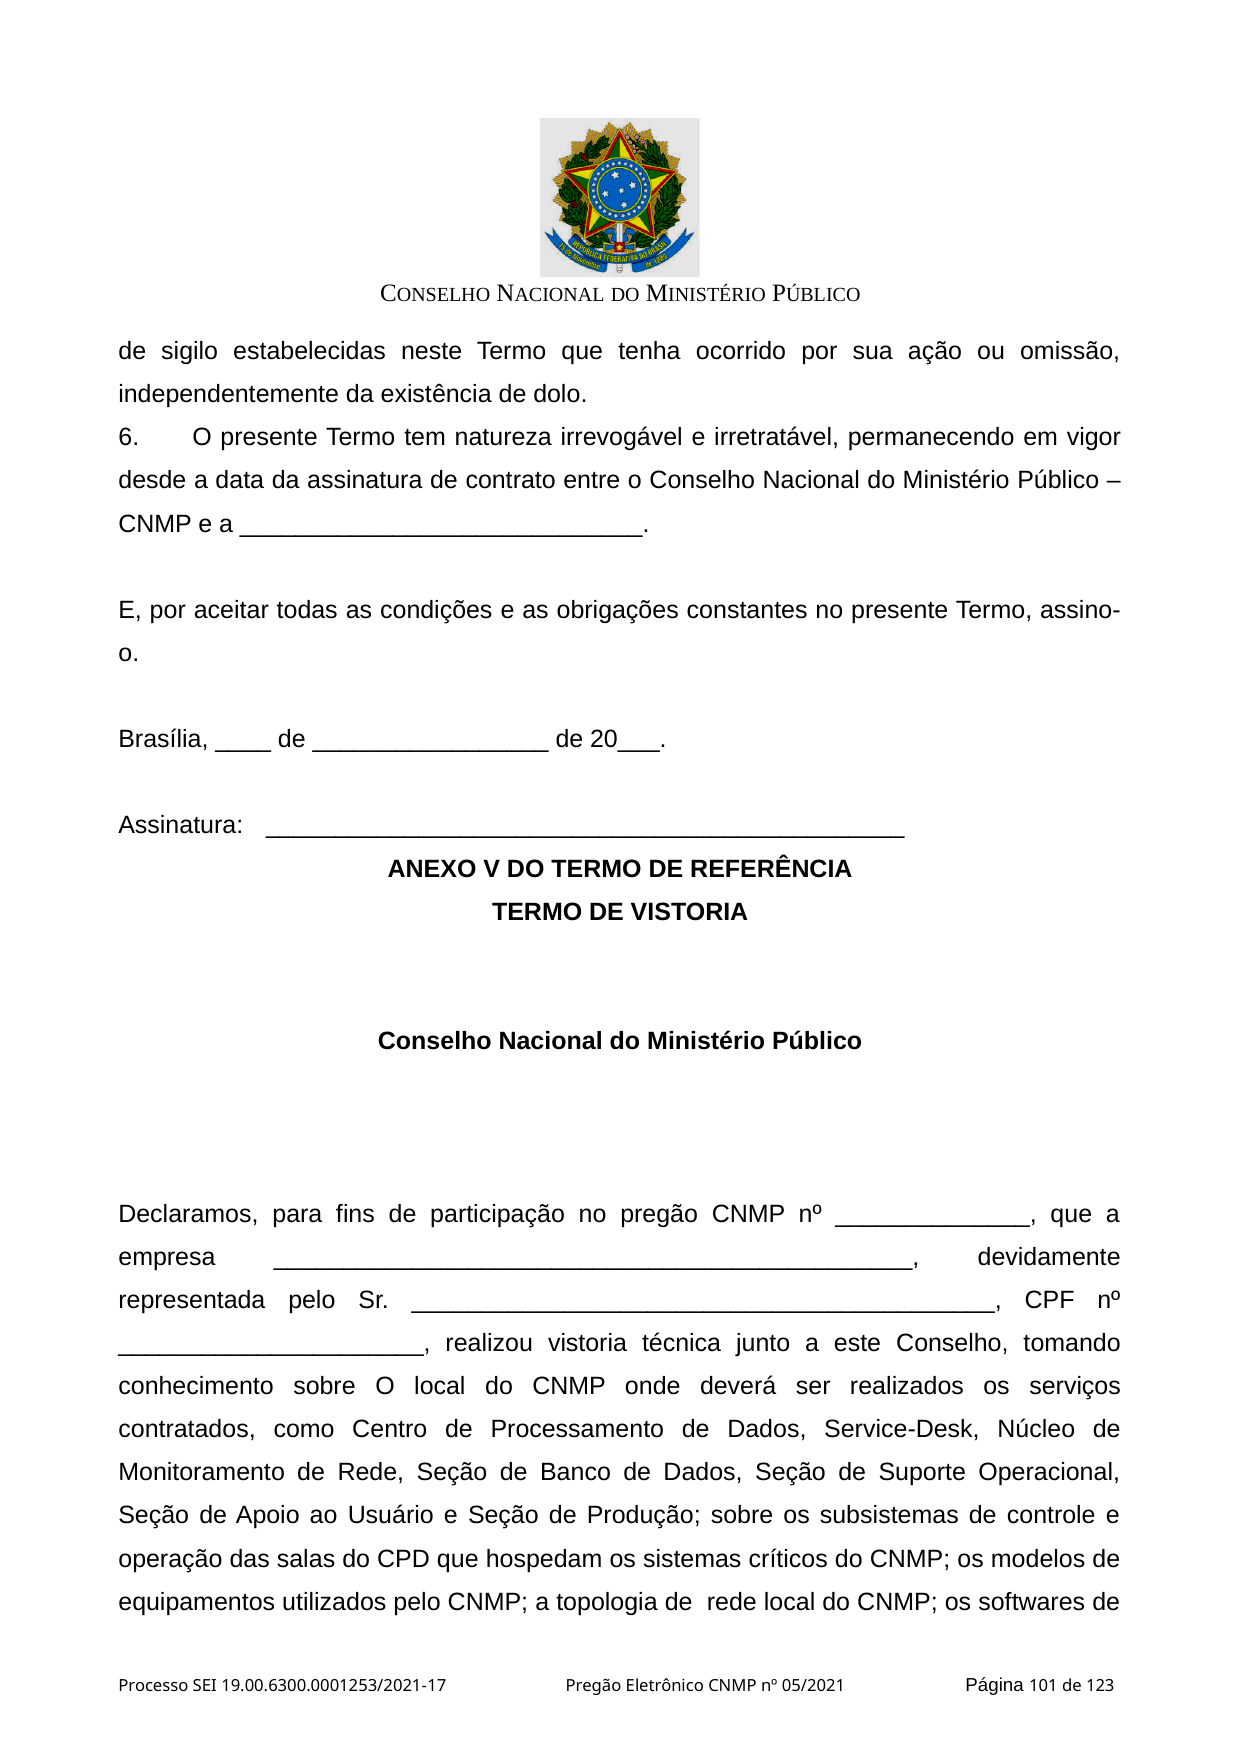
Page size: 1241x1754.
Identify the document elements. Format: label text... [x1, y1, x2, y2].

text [118, 336, 1122, 408]
text TERMO DE VISTORIA [118, 897, 1122, 925]
text ANEXO V DO TERMO DE REFERÊNCIA [118, 853, 1122, 882]
text Conselho Nacional do Ministério Público [118, 1026, 1122, 1055]
text Brasília, ____ de _________________ de 20___. [118, 724, 1122, 753]
text Assinatura: ______________________________________________ [118, 810, 1122, 839]
text E, por aceitar todas as condições e as obrigações constantes no presente Termo, assino-o. [118, 595, 1122, 667]
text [118, 1198, 1122, 1615]
text 6. O presente Termo tem natureza irrevogável e irretratável, permanecendo em vigor desde a data da assinatura de contrato entre o Conselho Nacional do Ministério Público – CNMP e a _____________________________. [118, 422, 1122, 537]
